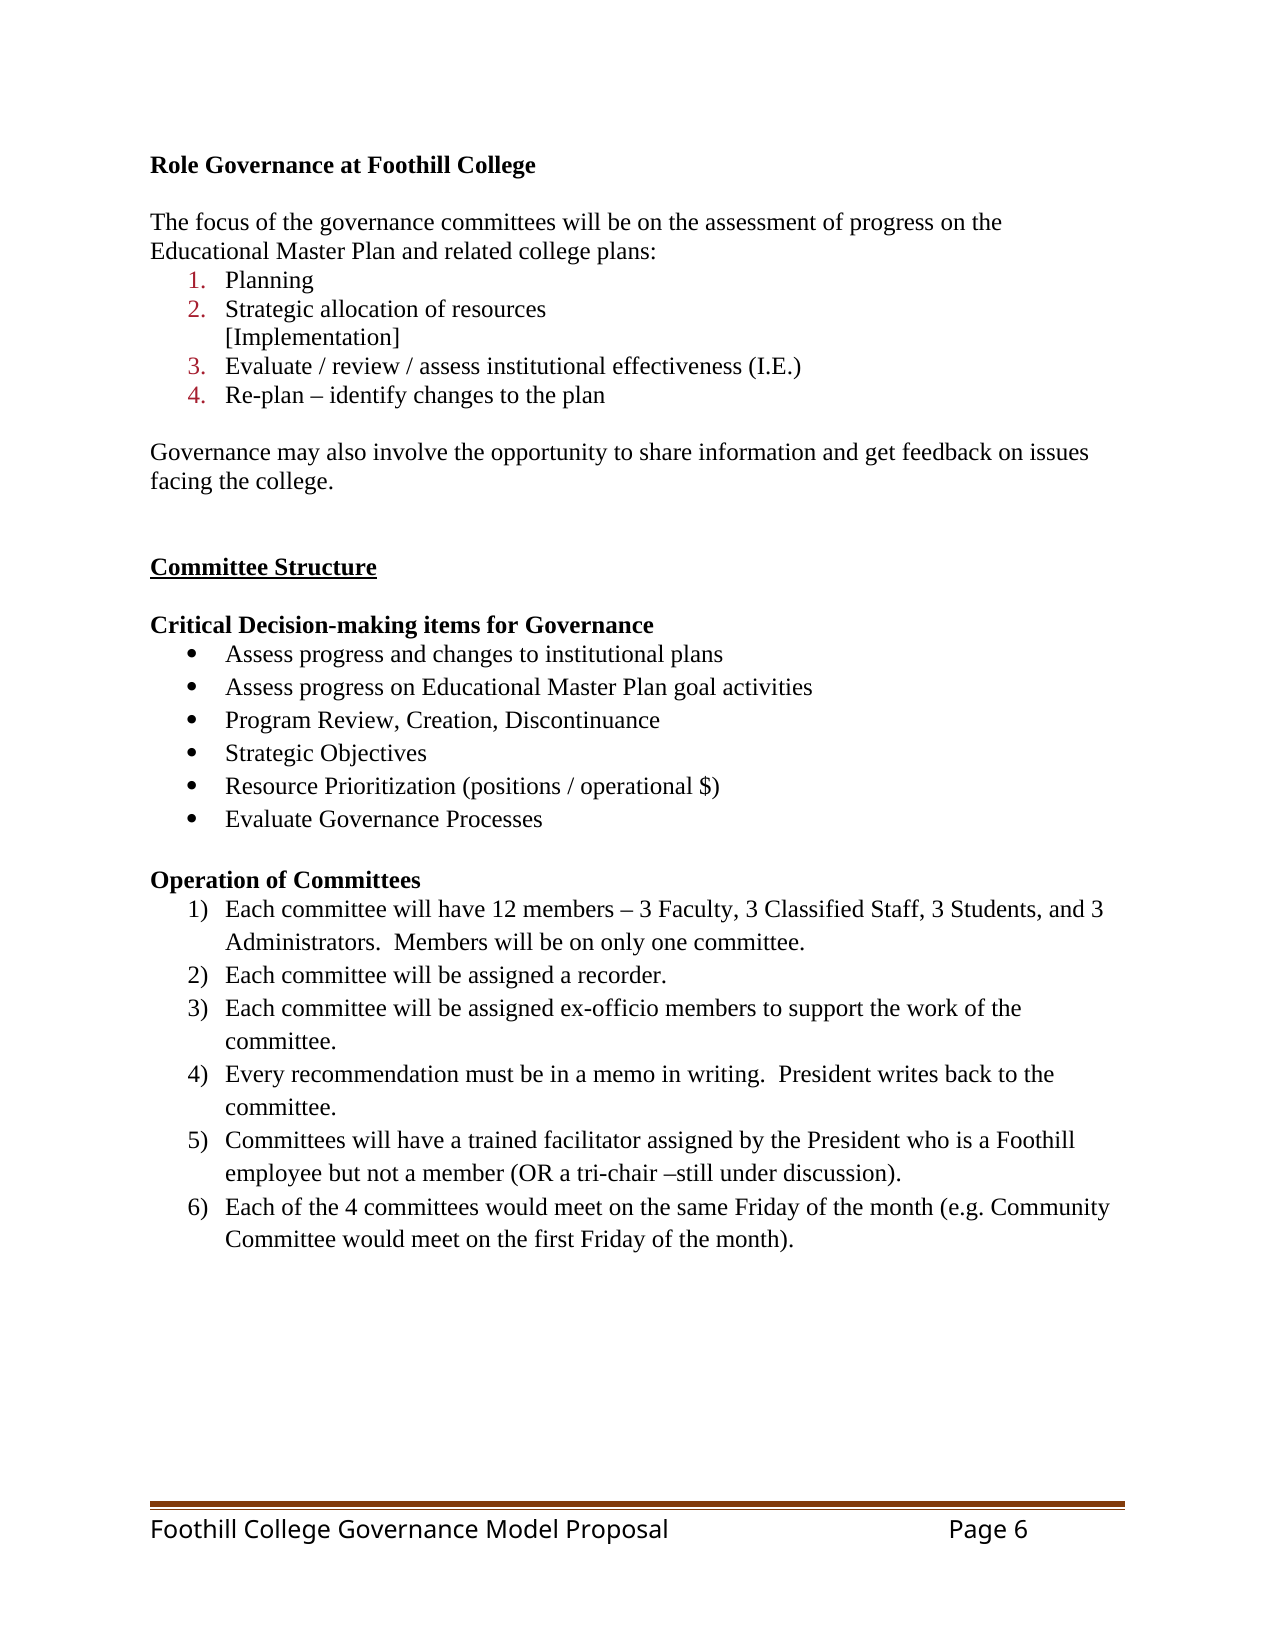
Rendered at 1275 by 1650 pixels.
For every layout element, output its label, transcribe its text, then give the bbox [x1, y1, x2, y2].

list Each committee will be assigned ex-officio members to support the work of the committee. [187, 993, 1125, 1055]
list Strategic Objectives [187, 738, 1125, 767]
text The focus of the governance committees will be on the assessment of progress on the Educational Master Plan and related college plans: [150, 207, 1125, 265]
list Resource Prioritization (positions / operational $) [187, 771, 1125, 799]
list Re-plan – identify changes to the plan [187, 380, 1125, 409]
list Program Review, Creation, Discontinuance [187, 705, 1125, 733]
text Committee Structure [150, 552, 1125, 581]
list Evaluate / review / assess institutional effectiveness (I.E.) [187, 351, 1125, 380]
text [Implementation] [225, 322, 1125, 351]
list Every recommendation must be in a memo in writing. President writes back to the committee. [187, 1059, 1125, 1121]
list Planning [187, 265, 1125, 294]
text Operation of Committees [150, 866, 1125, 894]
list Committees will have a trained facilitator assigned by the President who is a Foothill employee but not a member (OR a tri-chair –still under discussion). [187, 1126, 1125, 1187]
list Strategic allocation of resources [187, 294, 1125, 322]
list Each of the 4 committees would meet on the same Friday of the month (e.g. Community Committee would meet on the first Friday of the month). [187, 1192, 1125, 1253]
list Each committee will be assigned a recorder. [187, 960, 1125, 989]
list Assess progress and changes to institutional plans [187, 639, 1125, 667]
text Governance may also involve the opportunity to share information and get feedback on issues facing the college. [150, 437, 1125, 495]
list Evaluate Governance Processes [187, 804, 1125, 833]
list Each committee will have 12 members – 3 Faculty, 3 Classified Staff, 3 Students, and 3 Administrators. Members will be on only one committee. [187, 894, 1125, 956]
text Critical Decision-making items for Governance [150, 610, 1125, 639]
list Assess progress on Educational Master Plan goal activities [187, 672, 1125, 701]
text Role Governance at Foothill College [150, 150, 1125, 179]
